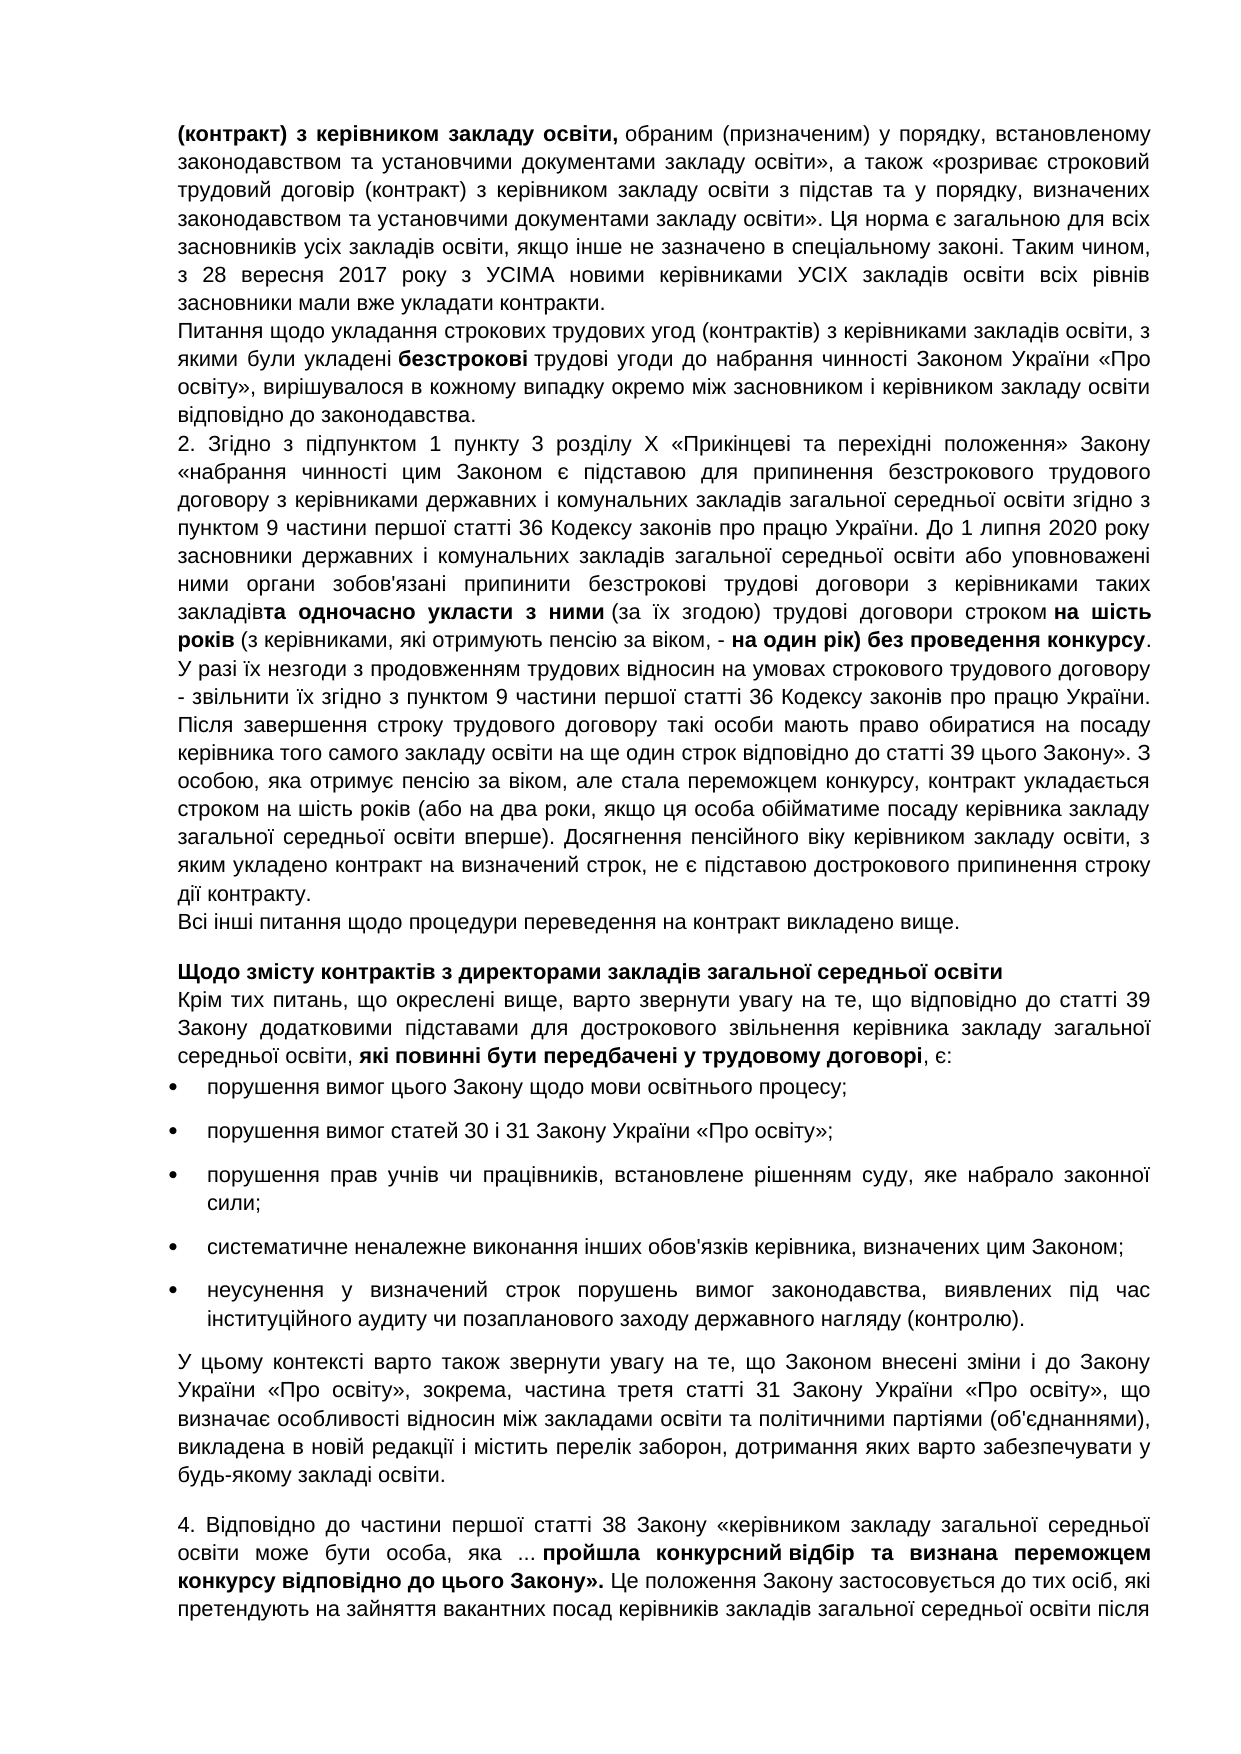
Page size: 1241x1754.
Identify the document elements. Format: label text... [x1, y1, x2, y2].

list порушення прав учнів чи працівників, встановлене рішенням суду, яке набрало законної сили; [169, 1159, 1152, 1215]
text 2. Згідно з підпунктом 1 пункту 3 розділу Х «Прикінцеві та перехідні положення» Закону «набрання чинності цим Законом є підставою для припинення безстрокового трудового договору з керівниками державних і комунальних закладів загальної середньої освіти згідно з пунктом 9 частини першої статті 36 Кодексу законів про працю України. До 1 липня 2020 року засновники державних і комунальних закладів загальної середньої освіти або уповноважені ними органи зобов'язані припинити безстрокові трудові договори з керівниками таких закладівта одночасно укласти з ними (за їх згодою) трудові договори строком на шість років (з керівниками, які отримують пенсію за віком, - на один рік) без проведення конкурсу. У разі їх незгоди з продовженням трудових відносин на умовах строкового трудового договору - звільнити їх згідно з пунктом 9 частини першої статті 36 Кодексу законів про працю України. Після завершення строку трудового договору такі особи мають право обиратися на посаду керівника того самого закладу освіти на ще один строк відповідно до статті 39 цього Закону». З особою, яка отримує пенсію за віком, але стала переможцем конкурсу, контракт укладається строком на шість років (або на два роки, якщо ця особа обійматиме посаду керівника закладу загальної середньої освіти вперше). Досягнення пенсійного віку керівником закладу освіти, з яким укладено контракт на визначений строк, не є підставою дострокового припинення строку дії контракту. [177, 427, 1152, 906]
list систематичне неналежне виконання інших обов'язків керівника, визначених цим Законом; [169, 1231, 1152, 1259]
list неусунення у визначений строк порушень вимог законодавства, виявлених під час інституційного аудиту чи позапланового заходу державного нагляду (контролю). [169, 1274, 1152, 1331]
text Крім тих питань, що окреслені вище, варто звернути увагу на те, що відповідно до статті 39 Закону додатковими підставами для дострокового звільнення керівника закладу загальної середньої освіти, які повинні бути передбачені у трудовому договорі, є: [177, 984, 1152, 1068]
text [177, 118, 1152, 315]
text У цьому контексті варто також звернути увагу на те, що Законом внесені зміни і до Закону України «Про освіту», зокрема, частина третя статті 31 Закону України «Про освіту», що визначає особливості відносин між закладами освіти та політичними партіями (об'єднаннями), викладена в новій редакції і містить перелік заборон, дотримання яких варто забезпечувати у будь-якому закладі освіти. [177, 1346, 1152, 1487]
text Щодо змісту контрактів з директорами закладів загальної середньої освіти [177, 956, 1152, 984]
text Питання щодо укладання строкових трудових угод (контрактів) з керівниками закладів освіти, з якими були укладені безстрокові трудові угоди до набрання чинності Законом України «Про освіту», вирішувалося в кожному випадку окремо між засновником і керівником закладу освіти відповідно до законодавства. [177, 315, 1152, 427]
list порушення вимог статей 30 і 31 Закону України «Про освіту»; [169, 1115, 1152, 1143]
list порушення вимог цього Закону щодо мови освітнього процесу; [169, 1071, 1152, 1099]
text Всі інші питання щодо процедури переведення на контракт викладено вище. [177, 906, 1152, 934]
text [177, 1509, 1152, 1621]
